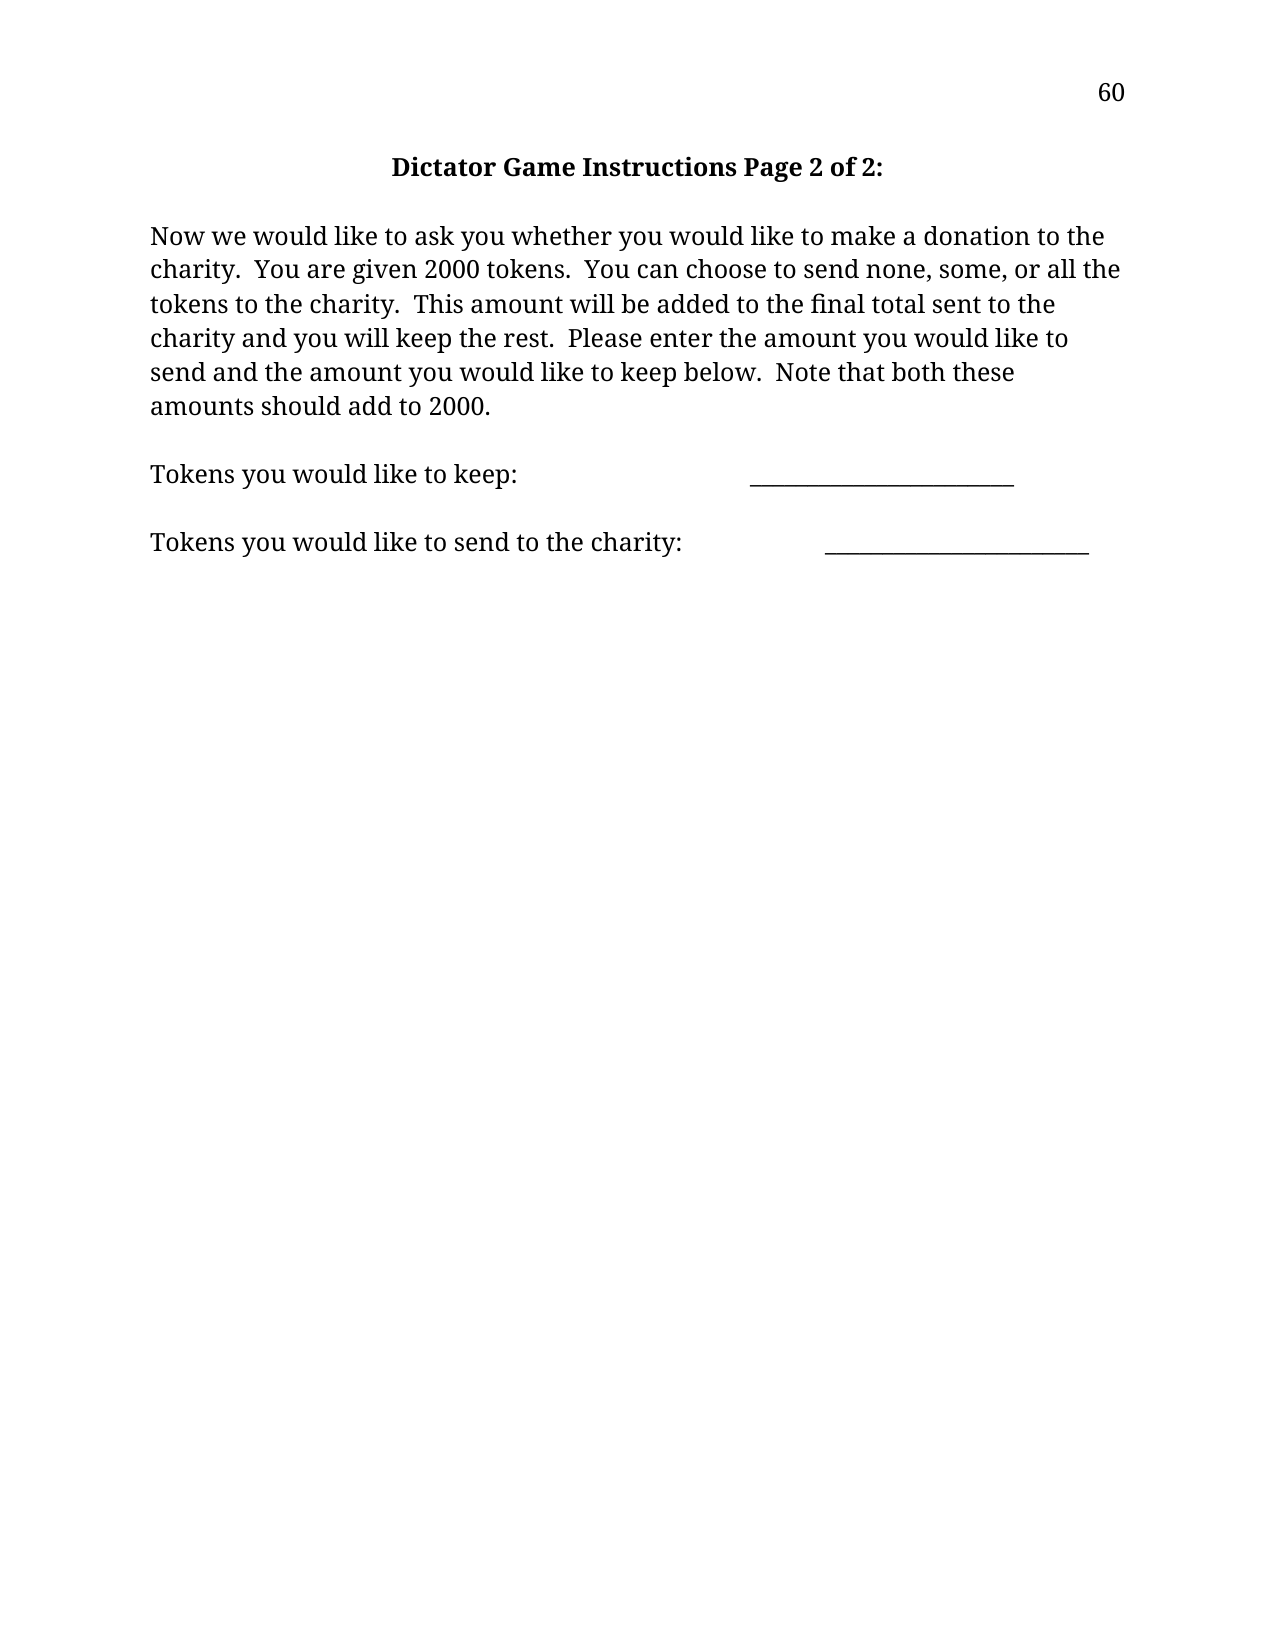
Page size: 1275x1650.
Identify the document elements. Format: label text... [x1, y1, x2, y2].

text Now we would like to ask you whether you would like to make a donation to the charity. You are given 2000 tokens. You can choose to send none, some, or all the tokens to the charity. This amount will be added to the final total sent to the charity and you will keep the rest. Please enter the amount you would like to send and the amount you would like to keep below. Note that both these amounts should add to 2000. [150, 218, 1125, 422]
text Tokens you would like to keep: _______________________ [150, 457, 1125, 491]
text Dictator Game Instructions Page 2 of 2: [150, 150, 1125, 184]
text Tokens you would like to send to the charity: _______________________ [150, 525, 1125, 559]
